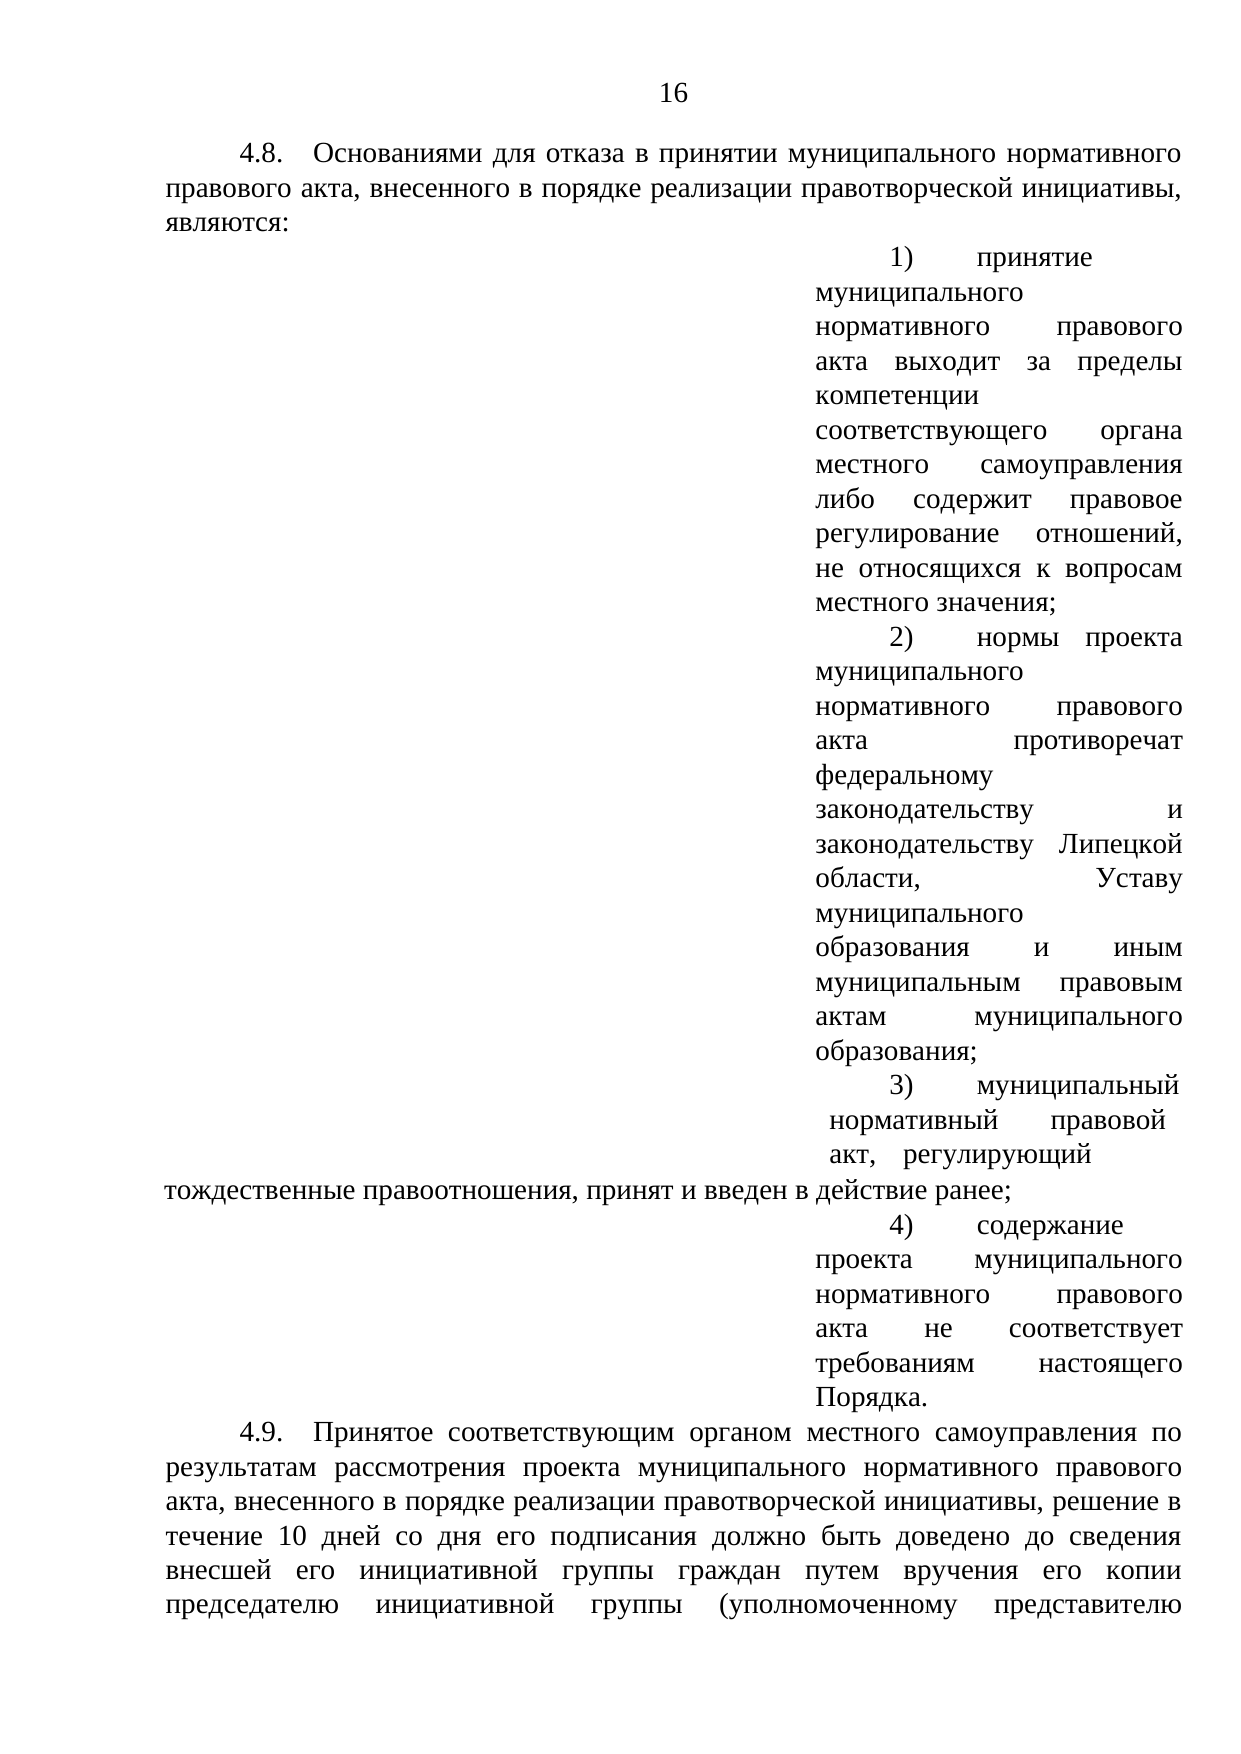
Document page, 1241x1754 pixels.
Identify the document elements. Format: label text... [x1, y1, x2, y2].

list муниципальный нормативный правовой акт, регулирующий [815, 1067, 1183, 1170]
text тождественные правоотношения, принят и введен в действие ранее; [164, 1172, 1183, 1206]
list нормы проекта муниципального нормативного правового акта противоречат федеральному законодательству и законодательству Липецкой области, Уставу муниципального образования и иным муниципальным правовым актам муниципального образования; [815, 619, 1183, 1066]
list содержание проекта муниципального нормативного правового акта не соответствует требованиям настоящего Порядка. [815, 1207, 1183, 1413]
list принятие муниципального нормативного правового акта выходит за пределы компетенции соответствующего органа местного самоуправления либо содержит правовое регулирование отношений, не относящихся к вопросам местного значения; [815, 239, 1183, 618]
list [165, 1414, 1183, 1620]
list Основаниями для отказа в принятии муниципального нормативного правового акта, внесенного в порядке реализации правотворческой инициативы, являются: [165, 136, 1183, 238]
